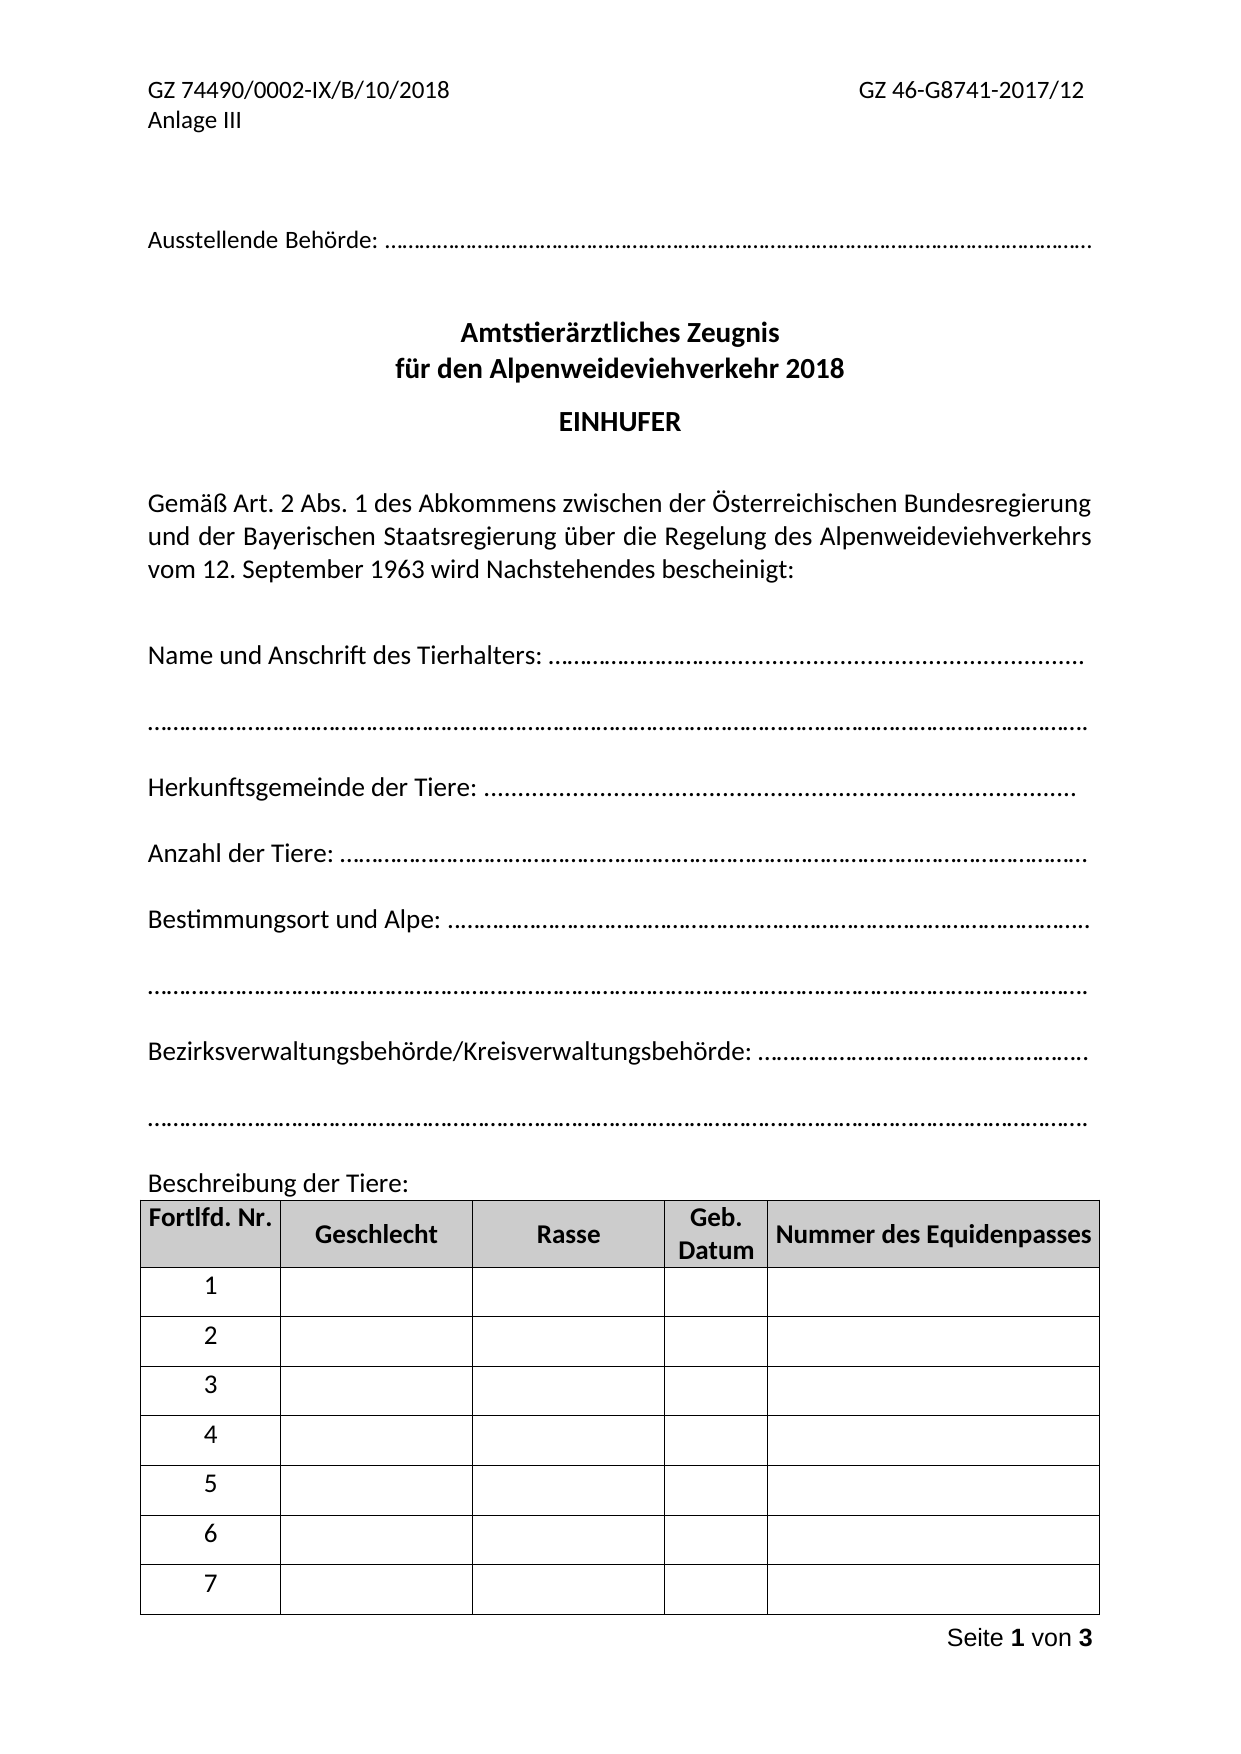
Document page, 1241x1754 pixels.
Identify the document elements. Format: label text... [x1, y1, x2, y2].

table_cell [473, 1268, 664, 1316]
table_cell [473, 1416, 664, 1465]
table_cell [473, 1367, 664, 1415]
table_cell [768, 1268, 1099, 1316]
table_cell [473, 1466, 664, 1514]
table_cell [281, 1268, 472, 1316]
table_cell 7 [141, 1565, 280, 1614]
text für den Alpenweideviehverkehr 2018 [148, 350, 1093, 386]
table_cell [665, 1367, 767, 1415]
table_header Geb. Datum [665, 1201, 767, 1267]
table_cell [768, 1367, 1099, 1415]
table_cell [665, 1317, 767, 1366]
subtitle Amtstierärztliches Zeugnis [148, 314, 1093, 350]
table_cell 3 [141, 1367, 280, 1415]
subtitle EINHUFER [148, 403, 1093, 439]
table_header Fortlfd. Nr. [141, 1201, 280, 1267]
table_cell [281, 1416, 472, 1465]
table_cell [281, 1367, 472, 1415]
table_header Nummer des Equidenpasses [768, 1201, 1099, 1267]
table_cell [665, 1516, 767, 1564]
table_cell [473, 1565, 664, 1614]
text ……………………………………………………………………………………………………………………………………. [148, 704, 1093, 737]
text Gemäß Art. 2 Abs. 1 des Abkommens zwischen der Österreichischen Bundesregierung und der Bayerischen Staatsregierung über die Regelung des Alpenweideviehverkehrs vom 12. September 1963 wird Nachstehendes bescheinigt: [148, 486, 1093, 585]
text Ausstellende Behörde: …………………………………………………………………………………………………………… [148, 224, 1093, 286]
text Bestimmungsort und Alpe: ..……………………………………………………………………………………….. [148, 902, 1093, 935]
table_cell [768, 1466, 1099, 1514]
table_cell 1 [141, 1268, 280, 1316]
table_cell [768, 1565, 1099, 1614]
table_cell [768, 1317, 1099, 1366]
table_cell [768, 1416, 1099, 1465]
text ……………………………………………………………………………………………………………………………………. [148, 968, 1093, 1001]
table_cell [281, 1565, 472, 1614]
table_cell [473, 1516, 664, 1564]
table_cell [281, 1516, 472, 1564]
table_cell [665, 1416, 767, 1465]
table_cell [281, 1466, 472, 1514]
text ……………………………………………………………………………………………………………………………………. [148, 1100, 1093, 1133]
table_header Rasse [473, 1201, 664, 1267]
table_cell [665, 1565, 767, 1614]
text Bezirksverwaltungsbehörde/Kreisverwaltungsbehörde: …………………………………………….. [148, 1034, 1093, 1067]
table_cell 2 [141, 1317, 280, 1366]
table_cell 5 [141, 1466, 280, 1514]
table_cell [473, 1317, 664, 1366]
text Beschreibung der Tiere: [148, 1166, 1093, 1199]
text Anzahl der Tiere: ………………………………………………………………………………………………………… [148, 836, 1093, 869]
text Herkunftsgemeinde der Tiere: ....................................................................................... [148, 770, 1093, 803]
table_header Geschlecht [281, 1201, 472, 1267]
table_cell [281, 1317, 472, 1366]
table_cell [768, 1516, 1099, 1564]
text Name und Anschrift des Tierhalters: ………………………...................................................... [148, 638, 1093, 671]
table_cell [665, 1466, 767, 1514]
table_cell 6 [141, 1516, 280, 1564]
table_cell [665, 1268, 767, 1316]
table_cell 4 [141, 1416, 280, 1465]
